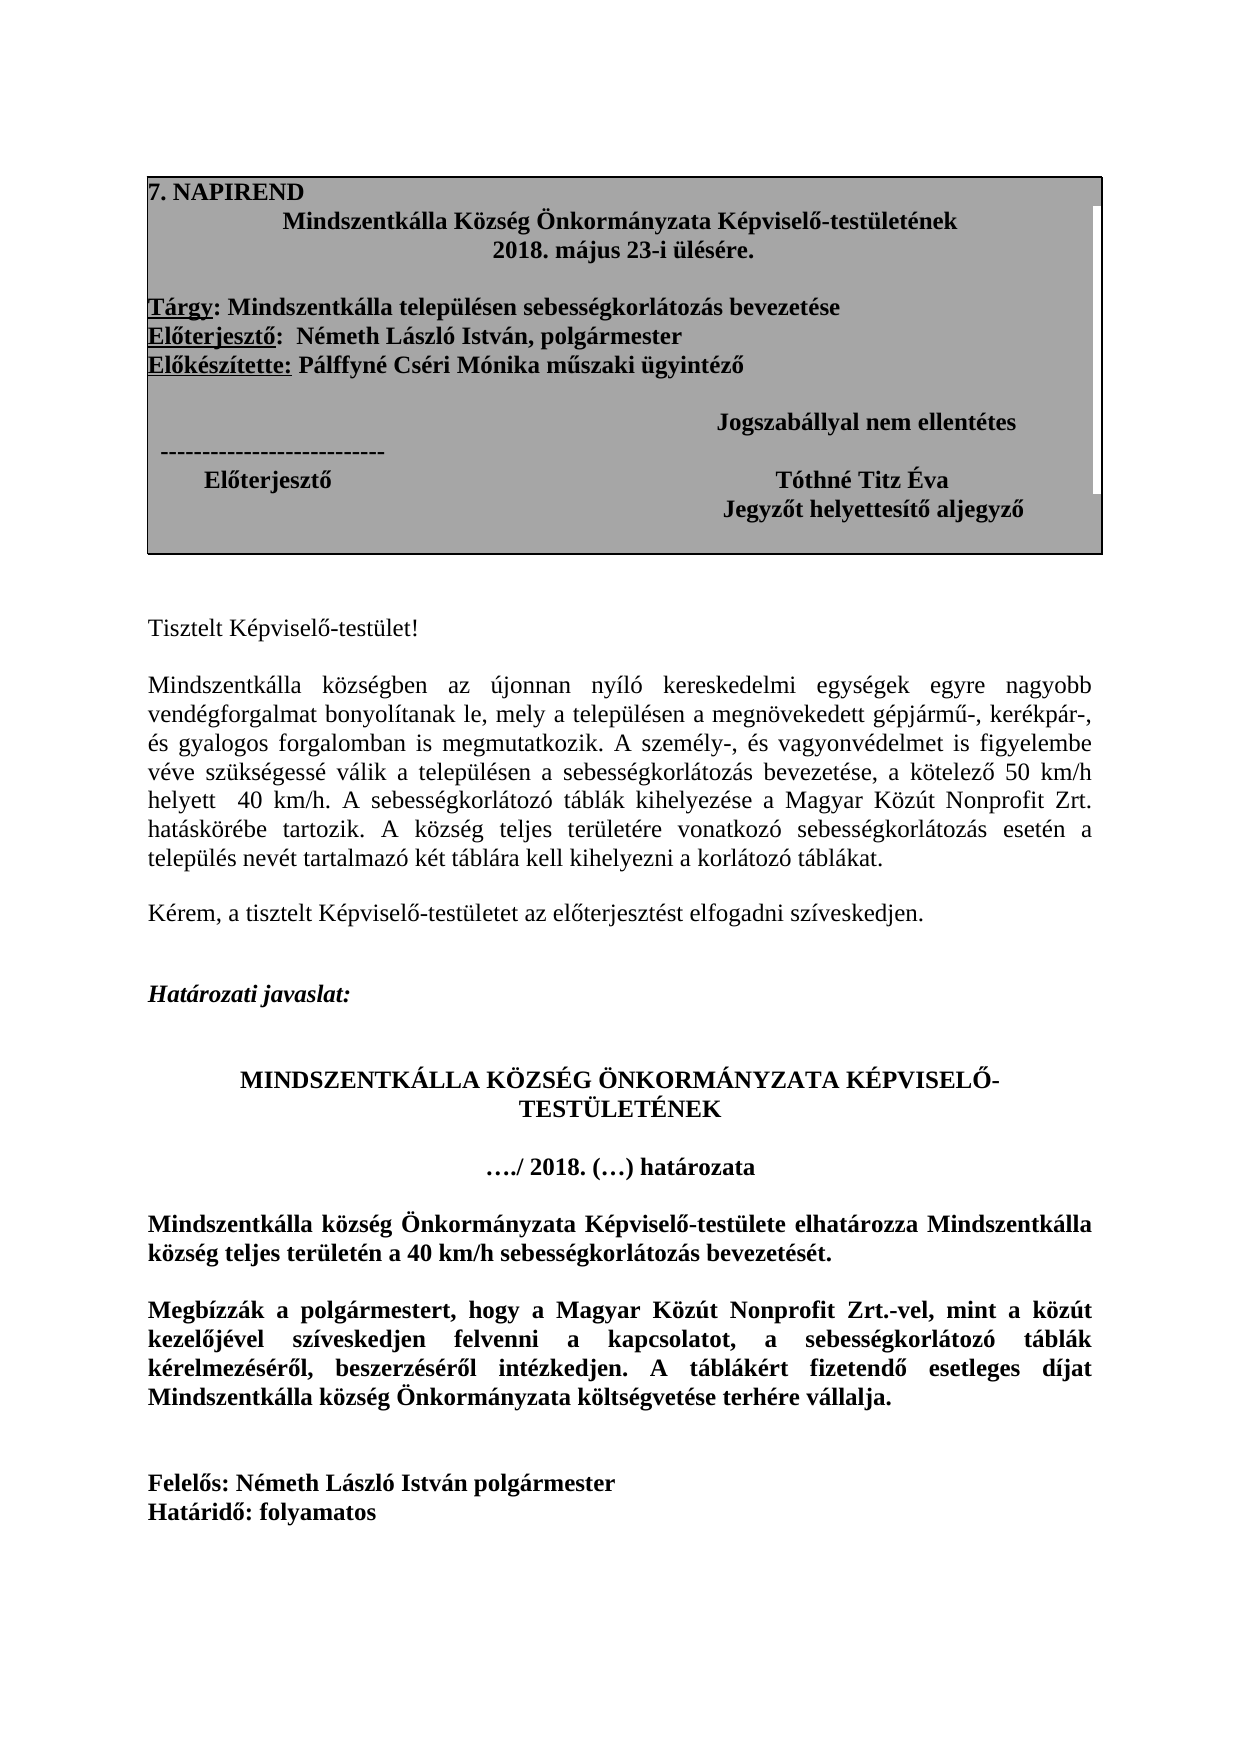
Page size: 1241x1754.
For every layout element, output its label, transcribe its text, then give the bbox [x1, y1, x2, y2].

text --------------------------- [148, 436, 1093, 465]
text Megbízzák a polgármestert, hogy a Magyar Közút Nonprofit Zrt.-vel, mint a közút kezelőjével szíveskedjen felvenni a kapcsolatot, a sebességkorlátozó táblák kérelmezéséről, beszerzéséről intézkedjen. A táblákért fizetendő esetleges díjat Mindszentkálla község Önkormányzata költségvetése terhére vállalja. [148, 1296, 1093, 1411]
text Tisztelt Képviselő-testület! [148, 613, 1093, 642]
text Felelős: Németh László István polgármester [148, 1468, 1093, 1497]
text Határozati javaslat: [148, 979, 1093, 1008]
text Mindszentkálla község Önkormányzata Képviselő-testülete elhatározza Mindszentkálla község teljes területén a 40 km/h sebességkorlátozás bevezetését. [148, 1209, 1093, 1267]
text Határidő: folyamatos [148, 1497, 1093, 1526]
text Tárgy: Mindszentkálla településen sebességkorlátozás bevezetése [148, 292, 1093, 321]
text Előkészítette: Pálffyné Cséri Mónika műszaki ügyintéző [148, 350, 1093, 379]
text …./ 2018. (…) határozata [148, 1152, 1093, 1181]
text Jegyzőt helyettesítő aljegyző [148, 493, 1101, 553]
text 7. NAPIREND [148, 178, 1101, 206]
text Jogszabállyal nem ellentétes [148, 407, 1093, 436]
text MINDSZENTKÁLLA KÖZSÉG ÖNKORMÁNYZATA KÉPVISELŐ-TESTÜLETÉNEK [148, 1066, 1093, 1123]
text Előterjesztő Tóthné Titz Éva [148, 465, 1093, 493]
text Kérem, a tisztelt Képviselő-testületet az előterjesztést elfogadni szíveskedjen. [148, 898, 1077, 927]
text 2018. május 23-i ülésére. [148, 235, 1093, 264]
text Mindszentkálla községben az újonnan nyíló kereskedelmi egységek egyre nagyobb vendégforgalmat bonyolítanak le, mely a településen a megnövekedett gépjármű-, kerékpár-, és gyalogos forgalomban is megmutatkozik. A személy-, és vagyonvédelmet is figyelembe véve szükségessé válik a településen a sebességkorlátozás bevezetése, a kötelező 50 km/h helyett 40 km/h. A sebességkorlátozó táblák kihelyezése a Magyar Közút Nonprofit Zrt. hatáskörébe tartozik. A község teljes területére vonatkozó sebességkorlátozás esetén a település nevét tartalmazó két táblára kell kihelyezni a korlátozó táblákat. [148, 670, 1093, 872]
text Előterjesztő: Németh László István, polgármester [148, 321, 1093, 350]
text Mindszentkálla Község Önkormányzata Képviselő-testületének [148, 206, 1093, 235]
